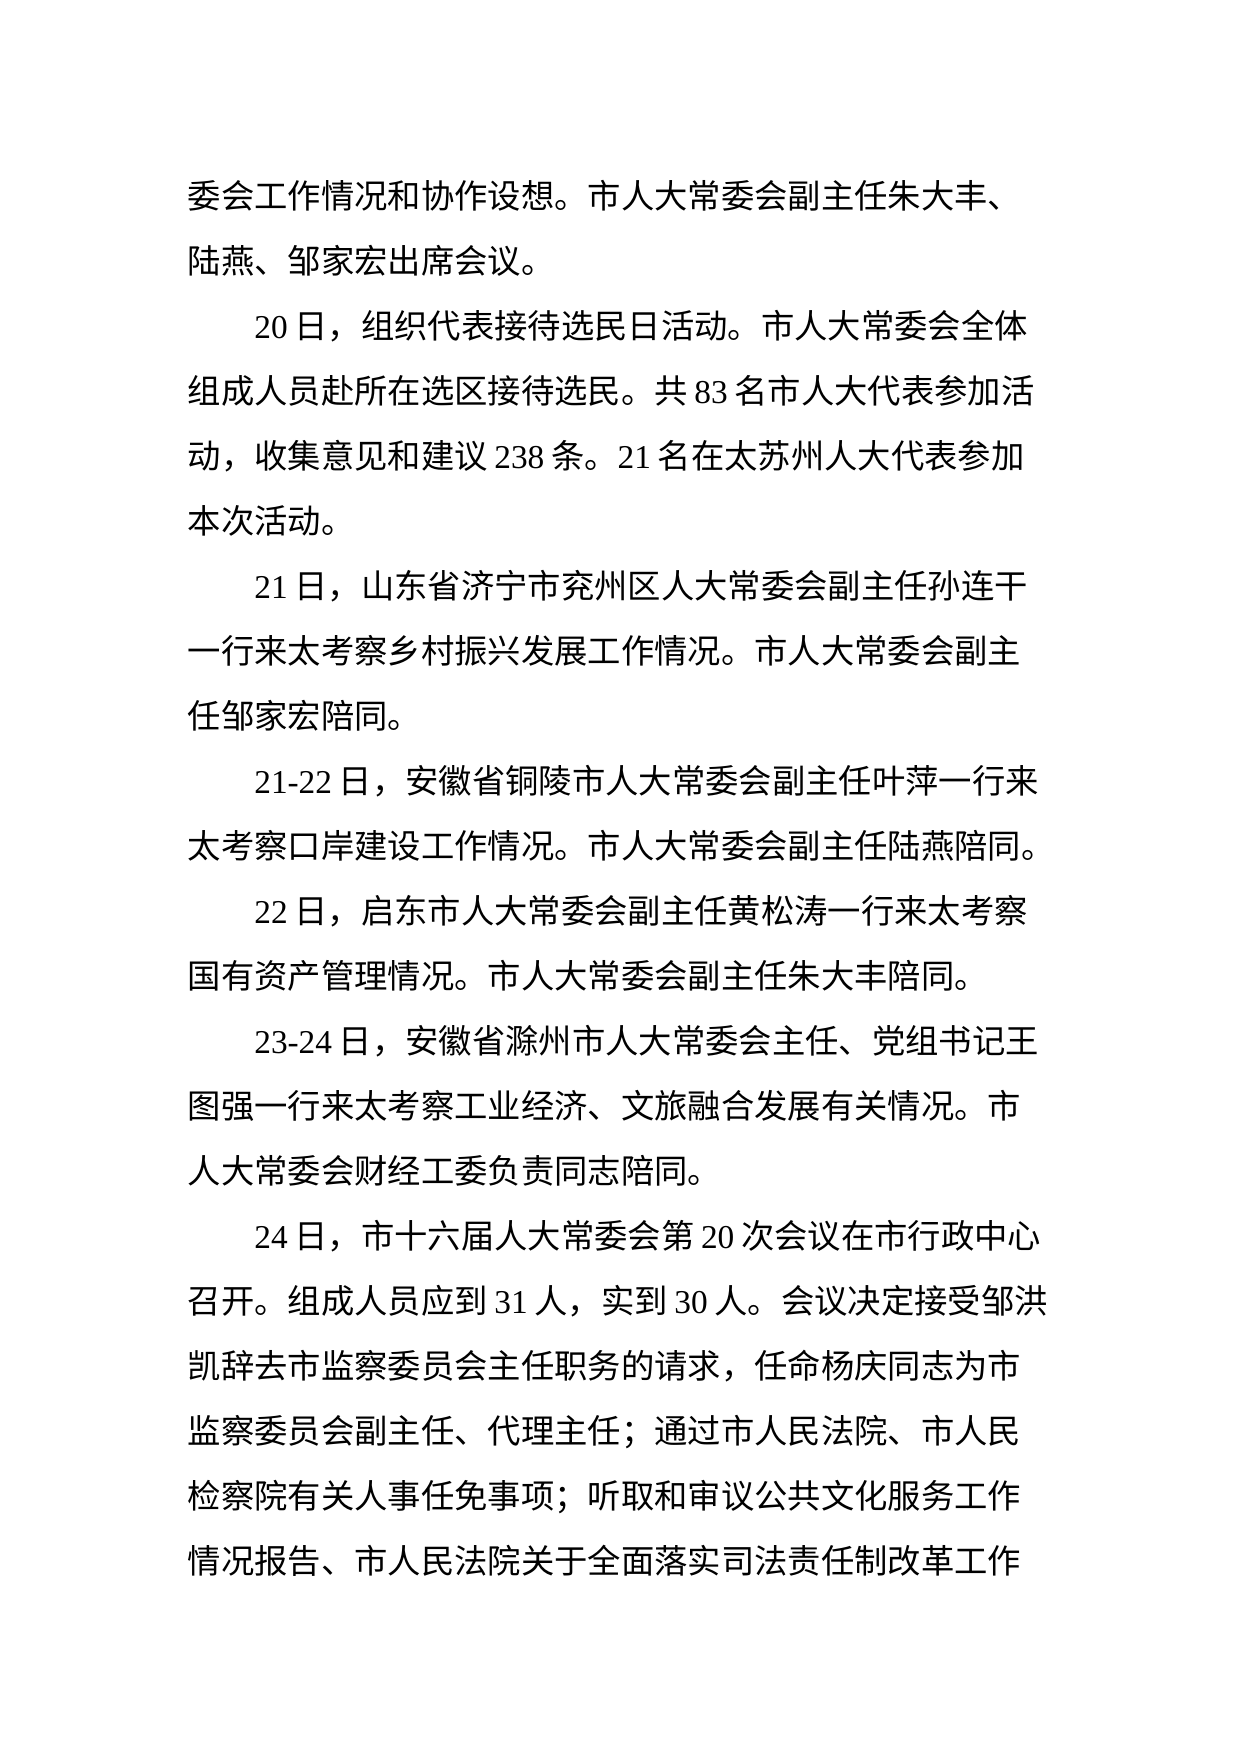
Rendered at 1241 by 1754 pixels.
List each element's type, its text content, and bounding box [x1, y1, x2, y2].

text 21日，山东省济宁市兖州区人大常委会副主任孙连干一行来太考察乡村振兴发展工作情况。市人大常委会副主任邹家宏陪同。 [187, 552, 1053, 747]
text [187, 162, 1053, 292]
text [187, 1202, 1053, 1592]
text 23-24日，安徽省滁州市人大常委会主任、党组书记王图强一行来太考察工业经济、文旅融合发展有关情况。市人大常委会财经工委负责同志陪同。 [187, 1007, 1053, 1202]
text 21-22日，安徽省铜陵市人大常委会副主任叶萍一行来太考察口岸建设工作情况。市人大常委会副主任陆燕陪同。 [187, 747, 1053, 877]
text 22日，启东市人大常委会副主任黄松涛一行来太考察国有资产管理情况。市人大常委会副主任朱大丰陪同。 [187, 877, 1053, 1007]
text 20日，组织代表接待选民日活动。市人大常委会全体组成人员赴所在选区接待选民。共83名市人大代表参加活动，收集意见和建议238条。21名在太苏州人大代表参加本次活动。 [187, 292, 1053, 552]
